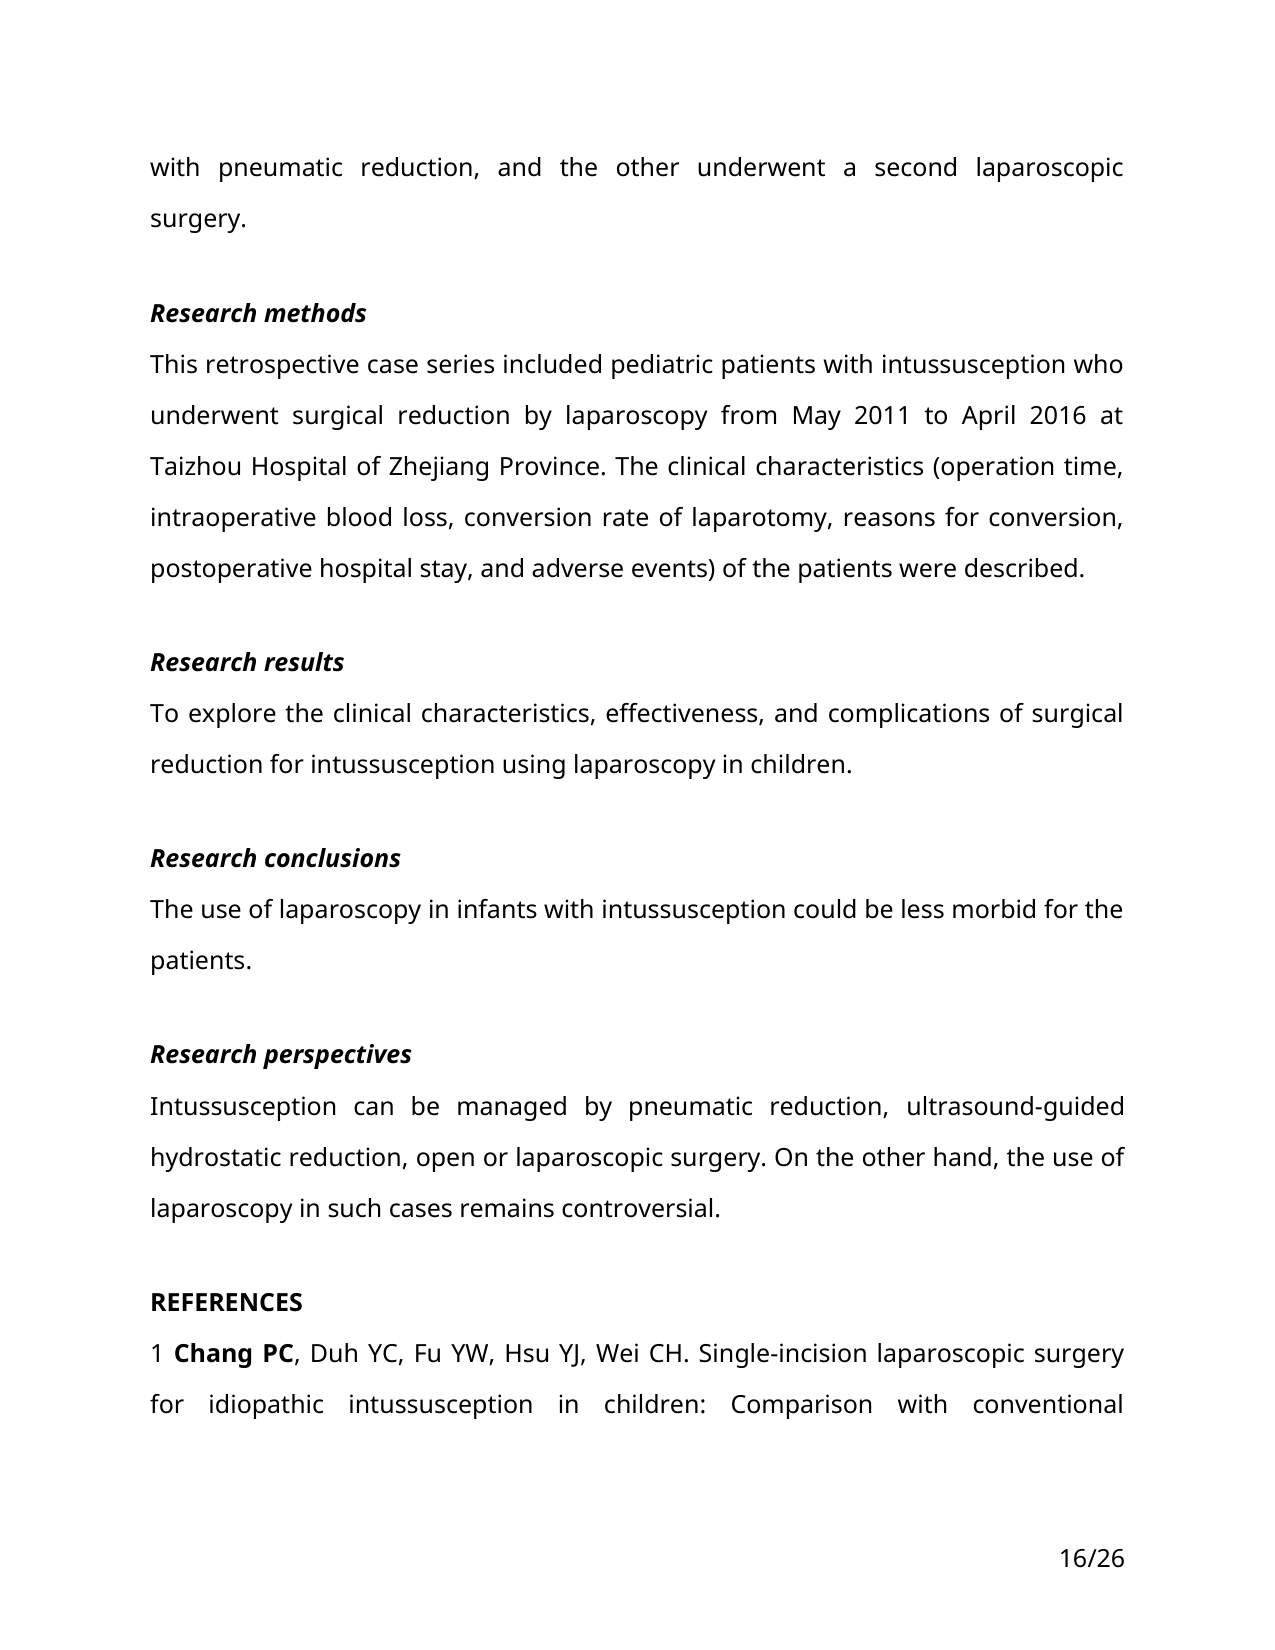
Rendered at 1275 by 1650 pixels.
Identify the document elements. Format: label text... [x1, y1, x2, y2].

text Research results [150, 644, 1125, 679]
text Research perspectives [150, 1037, 1125, 1071]
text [150, 1335, 1125, 1421]
text The use of laparoscopy in infants with intussusception could be less morbid for the patients. [150, 892, 1125, 977]
text Intussusception can be managed by pneumatic reduction, ultrasound-guided hydrostatic reduction, open or laparoscopic surgery. On the other hand, the use of laparoscopy in such cases remains controversial. [150, 1088, 1125, 1224]
text This retrospective case series included pediatric patients with intussusception who underwent surgical reduction by laparoscopy from May 2011 to April 2016 at Taizhou Hospital of Zhejiang Province. The clinical characteristics (operation time, intraoperative blood loss, conversion rate of laparotomy, reasons for conversion, postoperative hospital stay, and adverse events) of the patients were described. [150, 346, 1125, 584]
text REFERENCES [150, 1284, 1125, 1318]
text Research methods [150, 295, 1125, 329]
text To explore the clinical characteristics, effectiveness, and complications of surgical reduction for intussusception using laparoscopy in children. [150, 696, 1125, 781]
text Research conclusions [150, 841, 1125, 875]
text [150, 150, 1125, 235]
